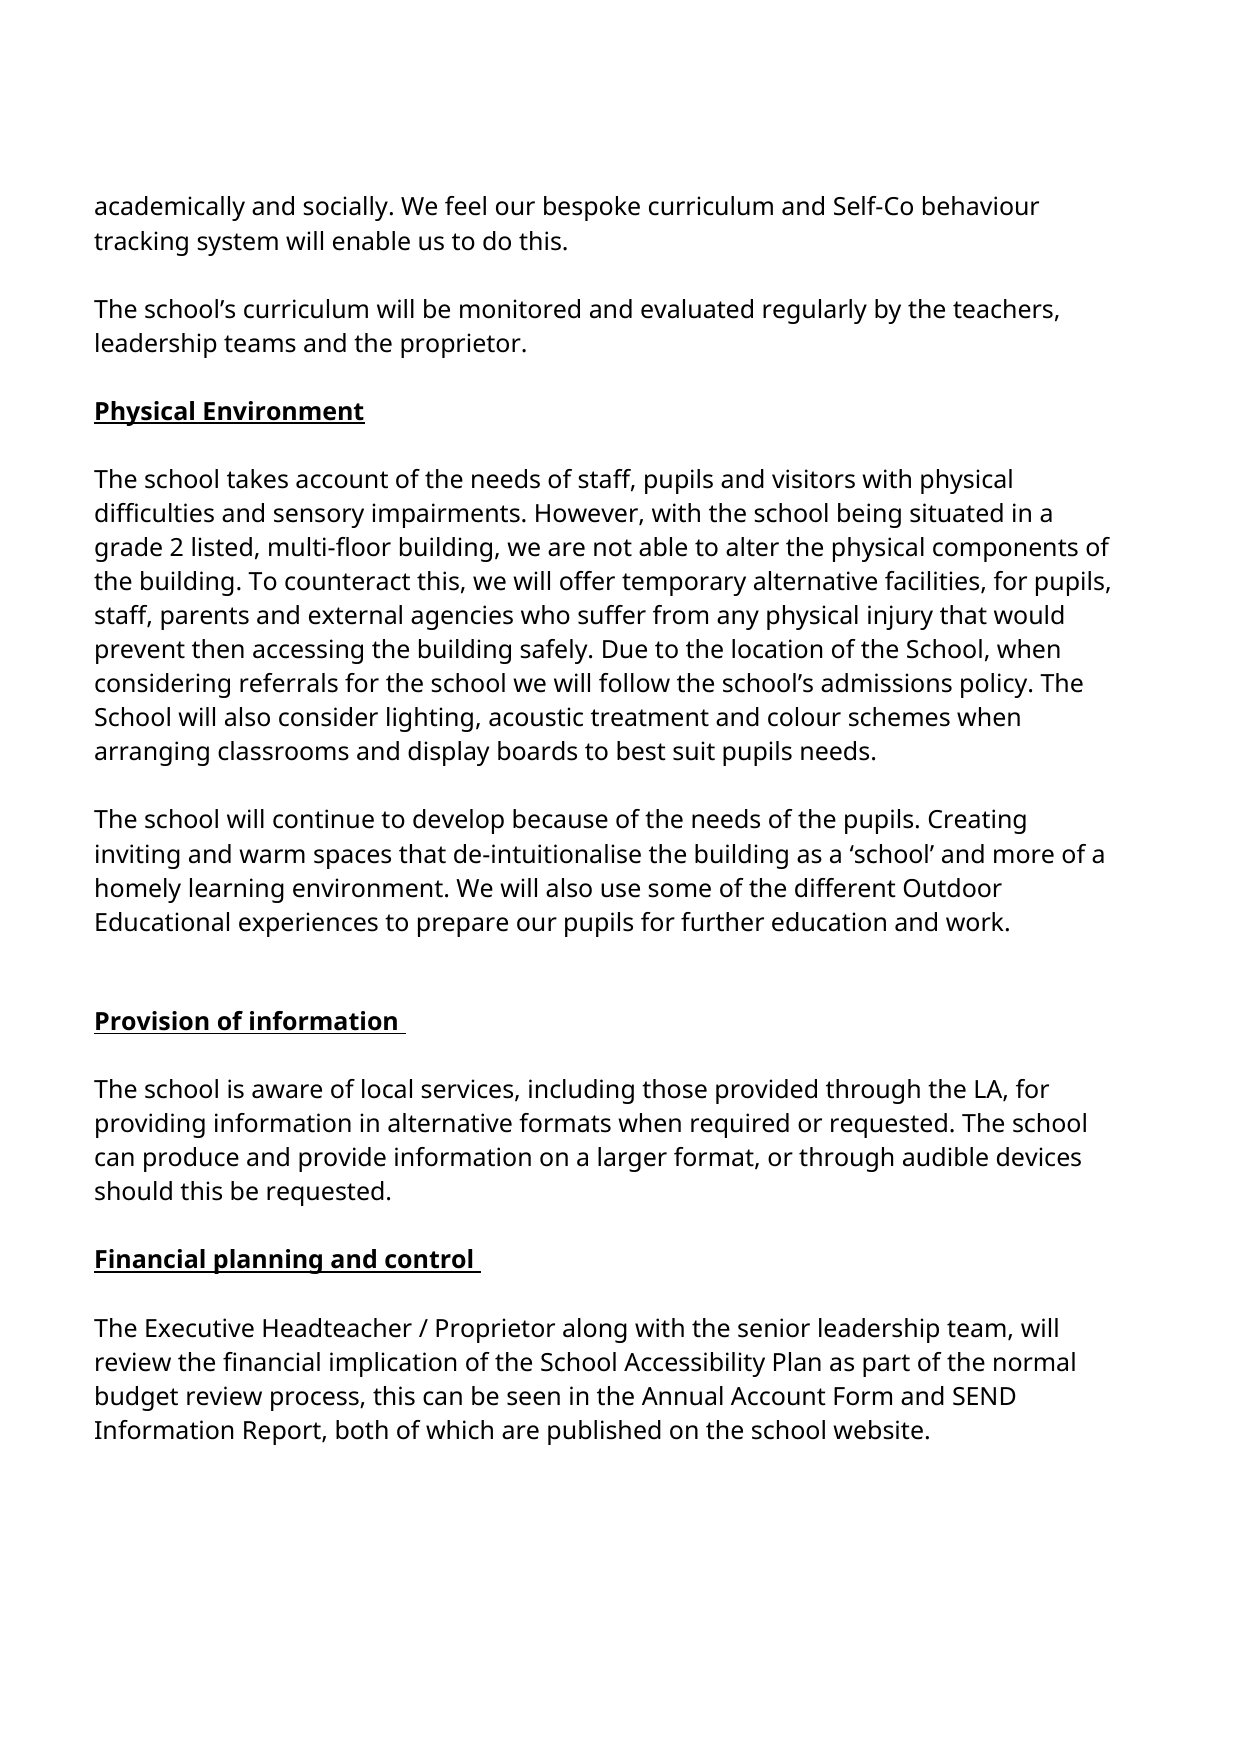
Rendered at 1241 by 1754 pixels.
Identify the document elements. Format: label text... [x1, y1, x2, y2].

text The school will continue to develop because of the needs of the pupils. Creating inviting and warm spaces that de-intuitionalise the building as a ‘school’ and more of a homely learning environment. We will also use some of the different Outdoor Educational experiences to prepare our pupils for further education and work. [94, 802, 1122, 938]
text The school’s curriculum will be monitored and evaluated regularly by the teachers, leadership teams and the proprietor. [94, 291, 1122, 359]
text Physical Environment [94, 393, 1122, 427]
text The school takes account of the needs of staff, pupils and visitors with physical difficulties and sensory impairments. However, with the school being situated in a grade 2 listed, multi-floor building, we are not able to alter the physical components of the building. To counteract this, we will offer temporary alternative facilities, for pupils, staff, parents and external agencies who suffer from any physical injury that would prevent then accessing the building safely. Due to the location of the School, when considering referrals for the school we will follow the school’s admissions policy. The School will also consider lighting, acoustic treatment and colour schemes when arranging classrooms and display boards to best suit pupils needs. [94, 462, 1122, 768]
text The Executive Headteacher / Proprietor along with the senior leadership team, will review the financial implication of the School Accessibility Plan as part of the normal budget review process, this can be seen in the Annual Account Form and SEND Information Report, both of which are published on the school website. [94, 1310, 1122, 1447]
text Provision of information [94, 1004, 1122, 1038]
text The school is aware of local services, including those provided through the LA, for providing information in alternative formats when required or requested. The school can produce and provide information on a larger format, or through audible devices should this be requested. [94, 1072, 1122, 1208]
text Financial planning and control [94, 1242, 1122, 1276]
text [94, 189, 1122, 257]
